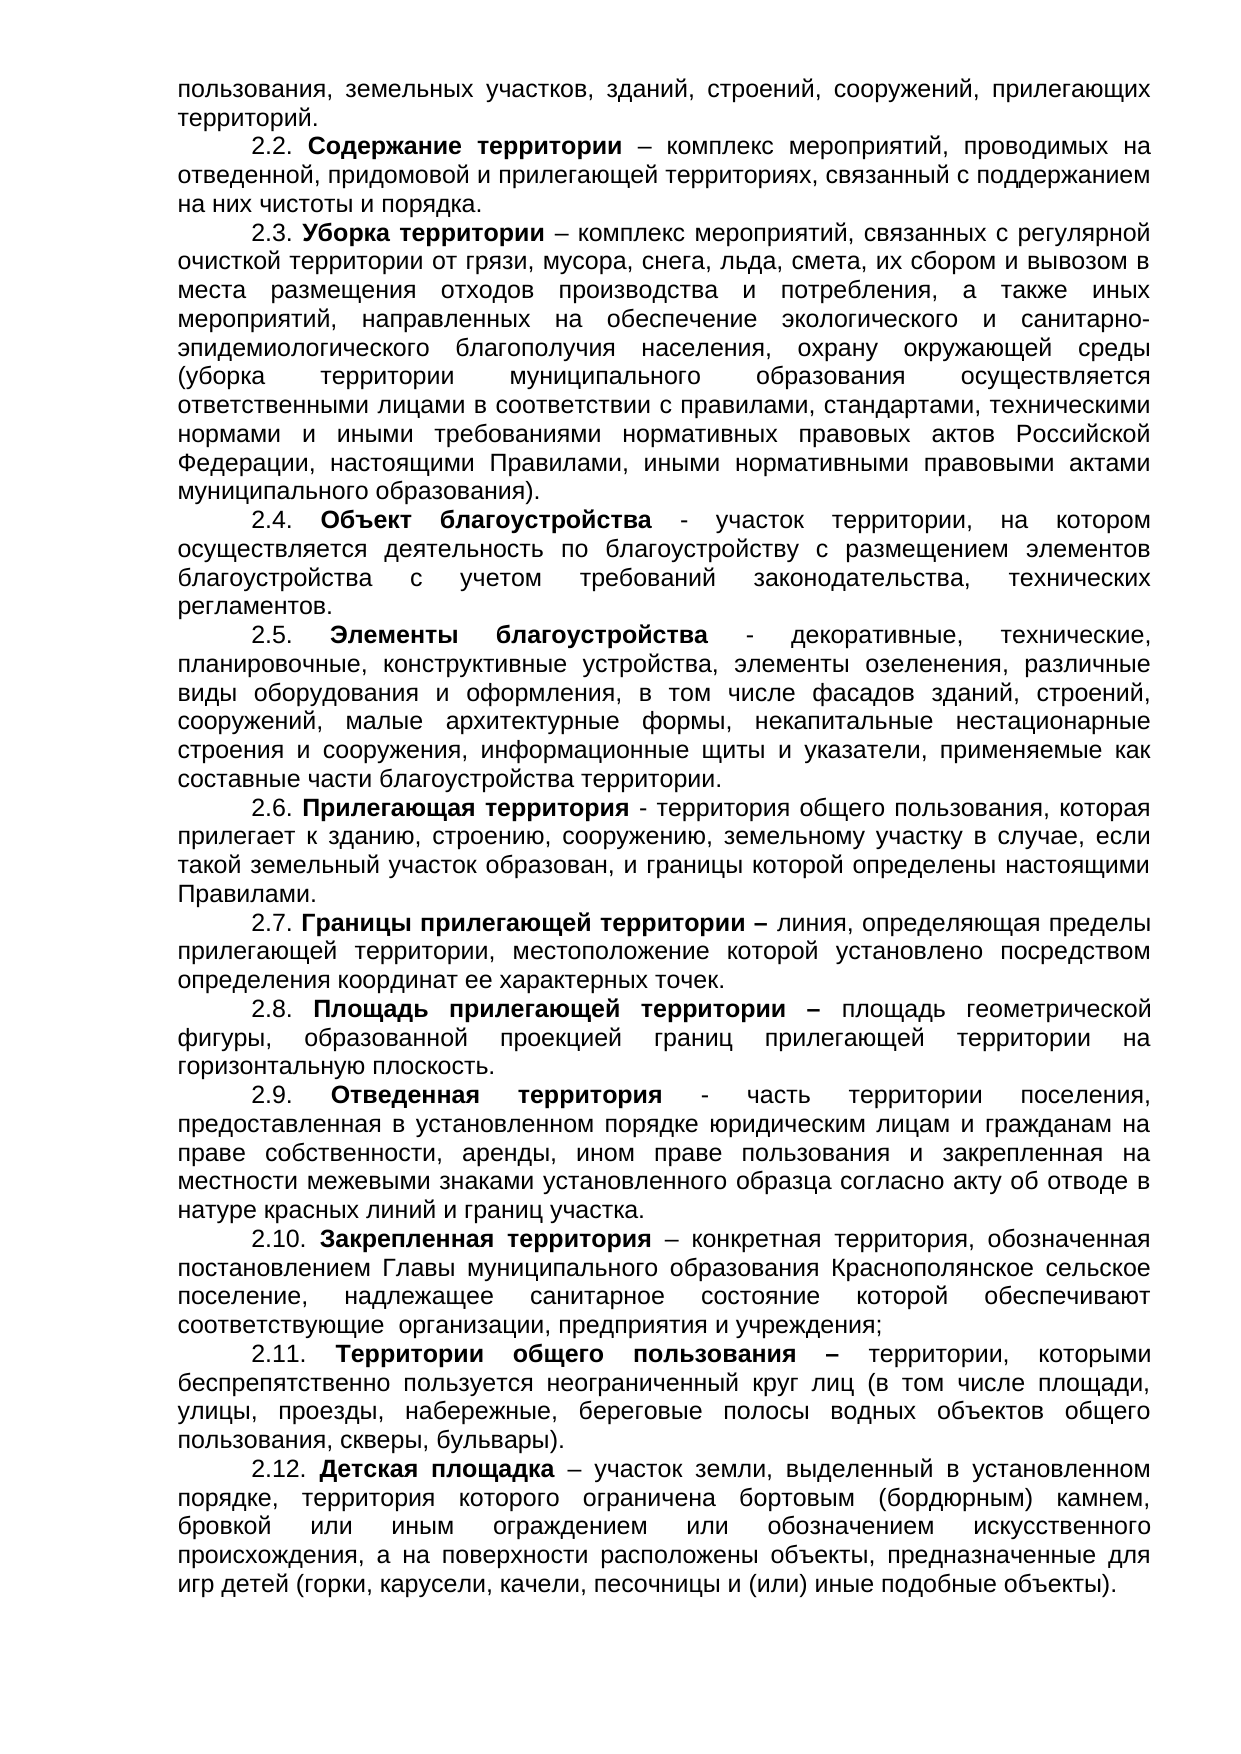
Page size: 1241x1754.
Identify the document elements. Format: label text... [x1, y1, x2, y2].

text 2.4. Объект благоустройства - участок территории, на котором осуществляется деятельность по благоустройству с размещением элементов благоустройства с учетом требований законодательства, технических регламентов. [177, 505, 1152, 620]
text 2.5. Элементы благоустройства - декоративные, технические, планировочные, конструктивные устройства, элементы озеленения, различные виды оборудования и оформления, в том числе фасадов зданий, строений, сооружений, малые архитектурные формы, некапитальные нестационарные строения и сооружения, информационные щиты и указатели, применяемые как составные части благоустройства территории. [177, 620, 1152, 793]
text 2.10. Закрепленная территория – конкретная территория, обозначенная постановлением Главы муниципального образования Краснополянское сельское поселение, надлежащее санитарное состояние которой обеспечивают соответствующие организации, предприятия и учреждения; [177, 1224, 1152, 1339]
text 2.2. Содержание территории – комплекс мероприятий, проводимых на отведенной, придомовой и прилегающей территориях, связанный с поддержанием на них чистоты и порядка. [177, 131, 1152, 218]
text 2.6. Прилегающая территория - территория общего пользования, которая прилегает к зданию, строению, сооружению, земельному участку в случае, если такой земельный участок образован, и границы которой определены настоящими Правилами. [177, 793, 1152, 908]
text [177, 74, 1152, 131]
text 2.8. Площадь прилегающей территории – площадь геометрической фигуры, образованной проекцией границ прилегающей территории на горизонтальную плоскость. [177, 994, 1152, 1080]
text 2.3. Уборка территории – комплекс мероприятий, связанных с регулярной очисткой территории от грязи, мусора, снега, льда, смета, их сбором и вывозом в места размещения отходов производства и потребления, а также иных мероприятий, направленных на обеспечение экологического и санитарно-эпидемиологического благополучия населения, охрану окружающей среды (уборка территории муниципального образования осуществляется ответственными лицами в соответствии с правилами, стандартами, техническими нормами и иными требованиями нормативных правовых актов Российской Федерации, настоящими Правилами, иными нормативными правовыми актами муниципального образования). [177, 218, 1152, 505]
text 2.9. Отведенная территория - часть территории поселения, предоставленная в установленном порядке юридическим лицам и гражданам на праве собственности, аренды, ином праве пользования и закрепленная на местности межевыми знаками установленного образца согласно акту об отводе в натуре красных линий и границ участка. [177, 1080, 1152, 1224]
text 2.12. Детская площадка – участок земли, выделенный в установленном порядке, территория которого ограничена бортовым (бордюрным) камнем, бровкой или иным ограждением или обозначением искусственного происхождения, а на поверхности расположены объекты, предназначенные для игр детей (горки, карусели, качели, песочницы и (или) иные подобные объекты). [177, 1454, 1152, 1598]
text 2.7. Границы прилегающей территории – линия, определяющая пределы прилегающей территории, местоположение которой установлено посредством определения координат ее характерных точек. [177, 908, 1152, 994]
text 2.11. Территории общего пользования – территории, которыми беспрепятственно пользуется неограниченный круг лиц (в том числе площади, улицы, проезды, набережные, береговые полосы водных объектов общего пользования, скверы, бульвары). [177, 1339, 1152, 1454]
